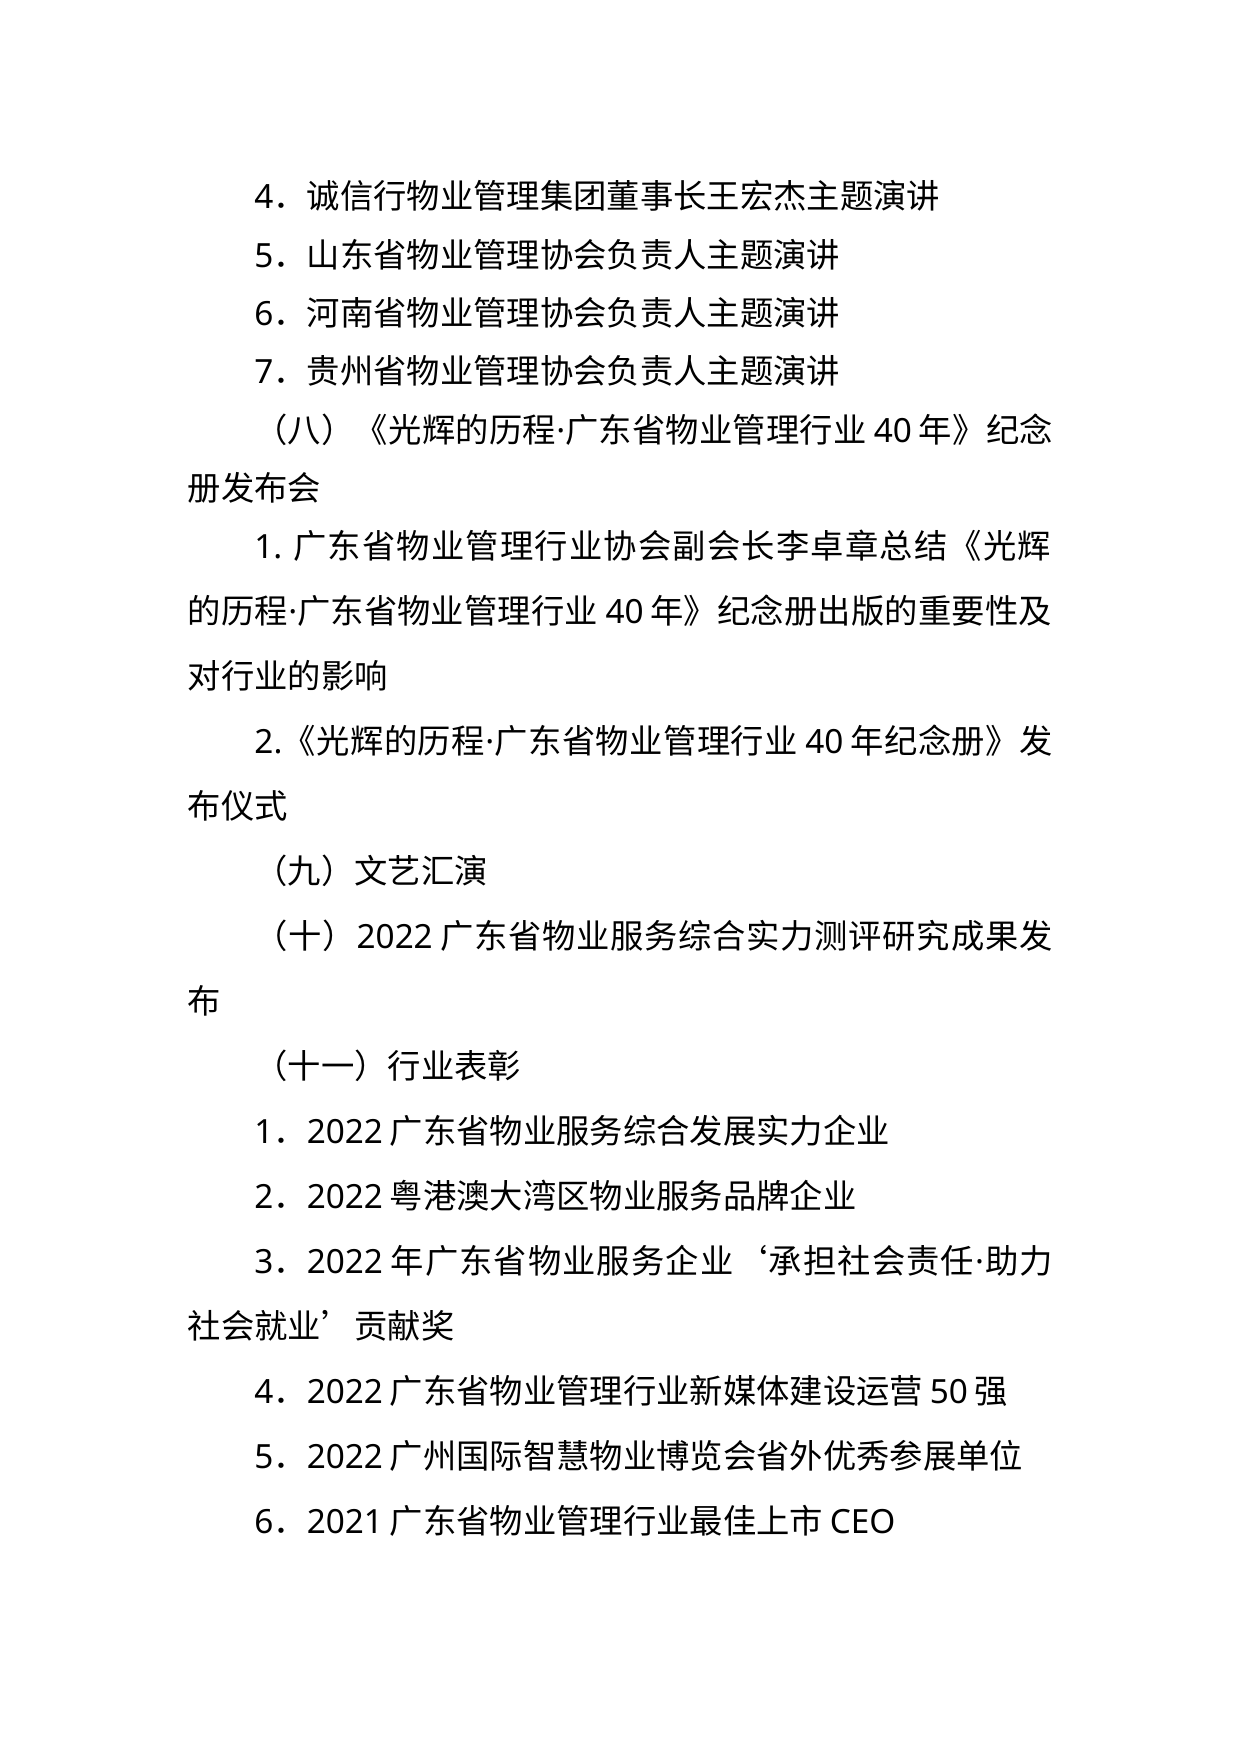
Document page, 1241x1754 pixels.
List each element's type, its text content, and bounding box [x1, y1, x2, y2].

text （九）文艺汇演 [187, 837, 1053, 902]
text （十一）行业表彰 [187, 1032, 1053, 1097]
list 诚信行物业管理集团董事长王宏杰主题演讲 [187, 162, 1053, 220]
list 2022广州国际智慧物业博览会省外优秀参展单位 [187, 1422, 1053, 1487]
text 1. 广东省物业管理行业协会副会长李卓章总结《光辉的历程·广东省物业管理行业40年》纪念册出版的重要性及对行业的影响 [187, 512, 1053, 707]
text （八）《光辉的历程·广东省物业管理行业40年》纪念册发布会 [187, 395, 1053, 512]
text 2.《光辉的历程·广东省物业管理行业40年纪念册》发布仪式 [187, 707, 1053, 837]
list 山东省物业管理协会负责人主题演讲 [187, 220, 1053, 279]
list 贵州省物业管理协会负责人主题演讲 [187, 337, 1053, 395]
list 2022广东省物业管理行业新媒体建设运营50强 [187, 1357, 1053, 1422]
list 2022年广东省物业服务企业‘承担社会责任·助力社会就业’贡献奖 [187, 1227, 1053, 1357]
text （十）2022广东省物业服务综合实力测评研究成果发布 [187, 902, 1053, 1032]
list 2022粤港澳大湾区物业服务品牌企业 [187, 1162, 1053, 1227]
list 2021广东省物业管理行业最佳上市CEO [187, 1487, 1053, 1552]
list 2022广东省物业服务综合发展实力企业 [187, 1097, 1053, 1162]
list 河南省物业管理协会负责人主题演讲 [187, 279, 1053, 337]
